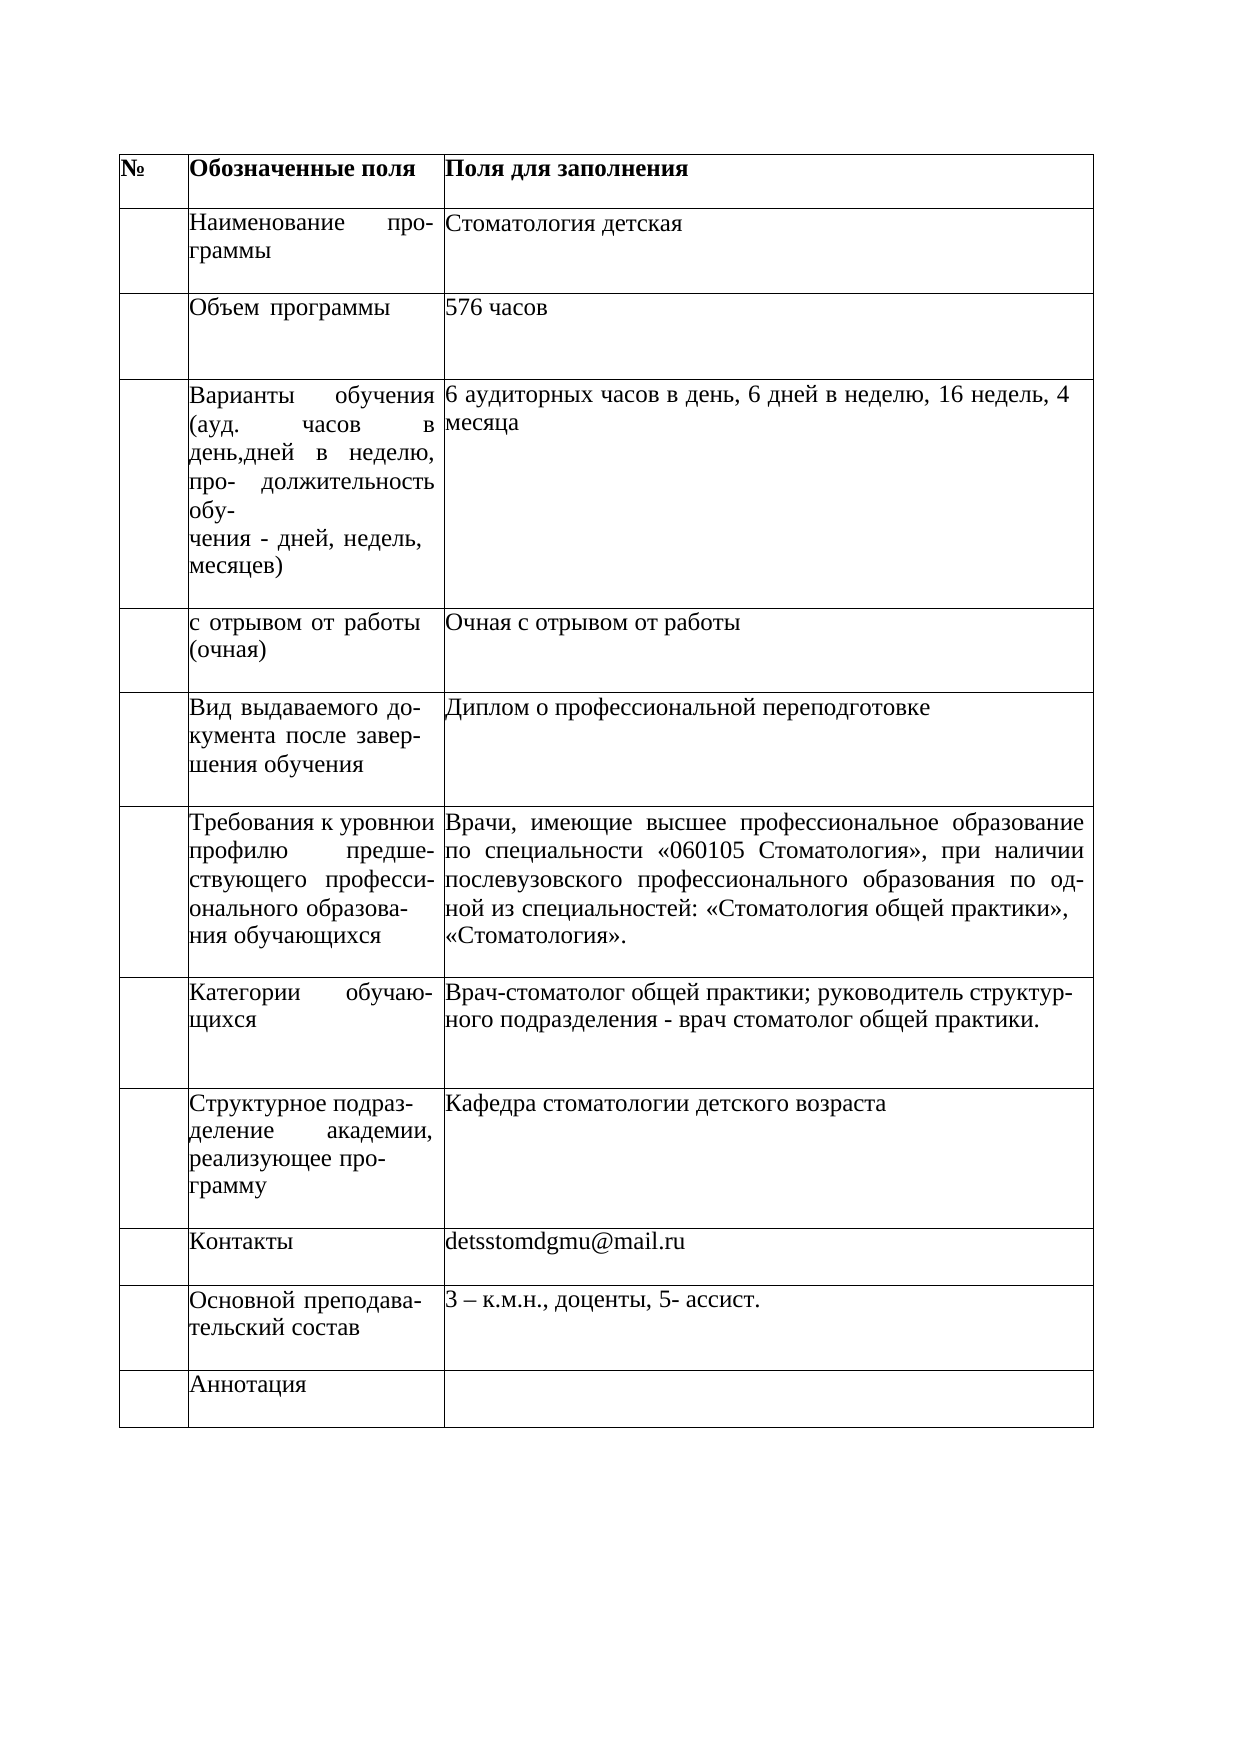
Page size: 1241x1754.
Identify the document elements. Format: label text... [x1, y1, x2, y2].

table_cell [120, 978, 188, 1088]
table_cell Категории обучаю- щихся [189, 978, 444, 1088]
table_header Обозначенные поля [189, 155, 444, 208]
table_cell Очная с отрывом от работы [445, 609, 1093, 692]
table_cell [120, 1089, 188, 1228]
table_cell Врач-стоматолог общей практики; руководитель структур- ного подразделения - врач стоматолог общей практики. [445, 978, 1093, 1088]
table_cell [120, 380, 188, 607]
table_cell Диплом о профессиональной переподготовке [445, 693, 1093, 806]
table_cell Вид выдаваемого до- кумента после завер- шения обучения [189, 693, 444, 806]
table_header Поля для заполнения [445, 155, 1093, 208]
table_header № [120, 155, 188, 208]
table_cell [120, 1229, 188, 1285]
table_cell 6 аудиторных часов в день, 6 дней в неделю, 16 недель, 4 месяца [445, 380, 1093, 607]
table_cell detsstomdgmu@mail.ru [445, 1229, 1093, 1285]
table_cell [120, 1286, 188, 1370]
table_cell Контакты [189, 1229, 444, 1285]
table_cell [120, 609, 188, 692]
table_cell 576 часов [445, 294, 1093, 379]
table_cell [120, 693, 188, 806]
table_cell Основной преподава- тельский состав [189, 1286, 444, 1370]
table_cell Структурное подраз- деление академии, реализующее про- грамму [189, 1089, 444, 1228]
table_cell Наименование про- граммы [189, 209, 444, 292]
table_cell Требования к уровнюи профилю предше- ствующего професси- онального образова- ния обучающихся [189, 807, 444, 977]
table_cell Врачи, имеющие высшее профессиональное образование по специальности «060105 Стоматология», при наличии послевузовского профессионального образования по од- ной из специальностей: «Стоматология общей практики», «Стоматология». [445, 807, 1093, 977]
table_cell 3 – к.м.н., доценты, 5- ассист. [445, 1286, 1093, 1370]
table_cell с отрывом от работы (очная) [189, 609, 444, 692]
table_cell Кафедра стоматологии детского возраста [445, 1089, 1093, 1228]
table_cell [120, 209, 188, 292]
table_cell [120, 1371, 188, 1427]
table_cell Варианты обучения (ауд. часов в день,дней в неделю, про- должительность обу- чения - дней, недель, месяцев) [189, 380, 444, 607]
table_cell [120, 807, 188, 977]
table_cell [445, 1371, 1093, 1427]
table_cell [120, 294, 188, 379]
table_cell Объем программы [189, 294, 444, 379]
table_cell Аннотация [189, 1371, 444, 1427]
table_cell Стоматология детская [445, 209, 1093, 292]
